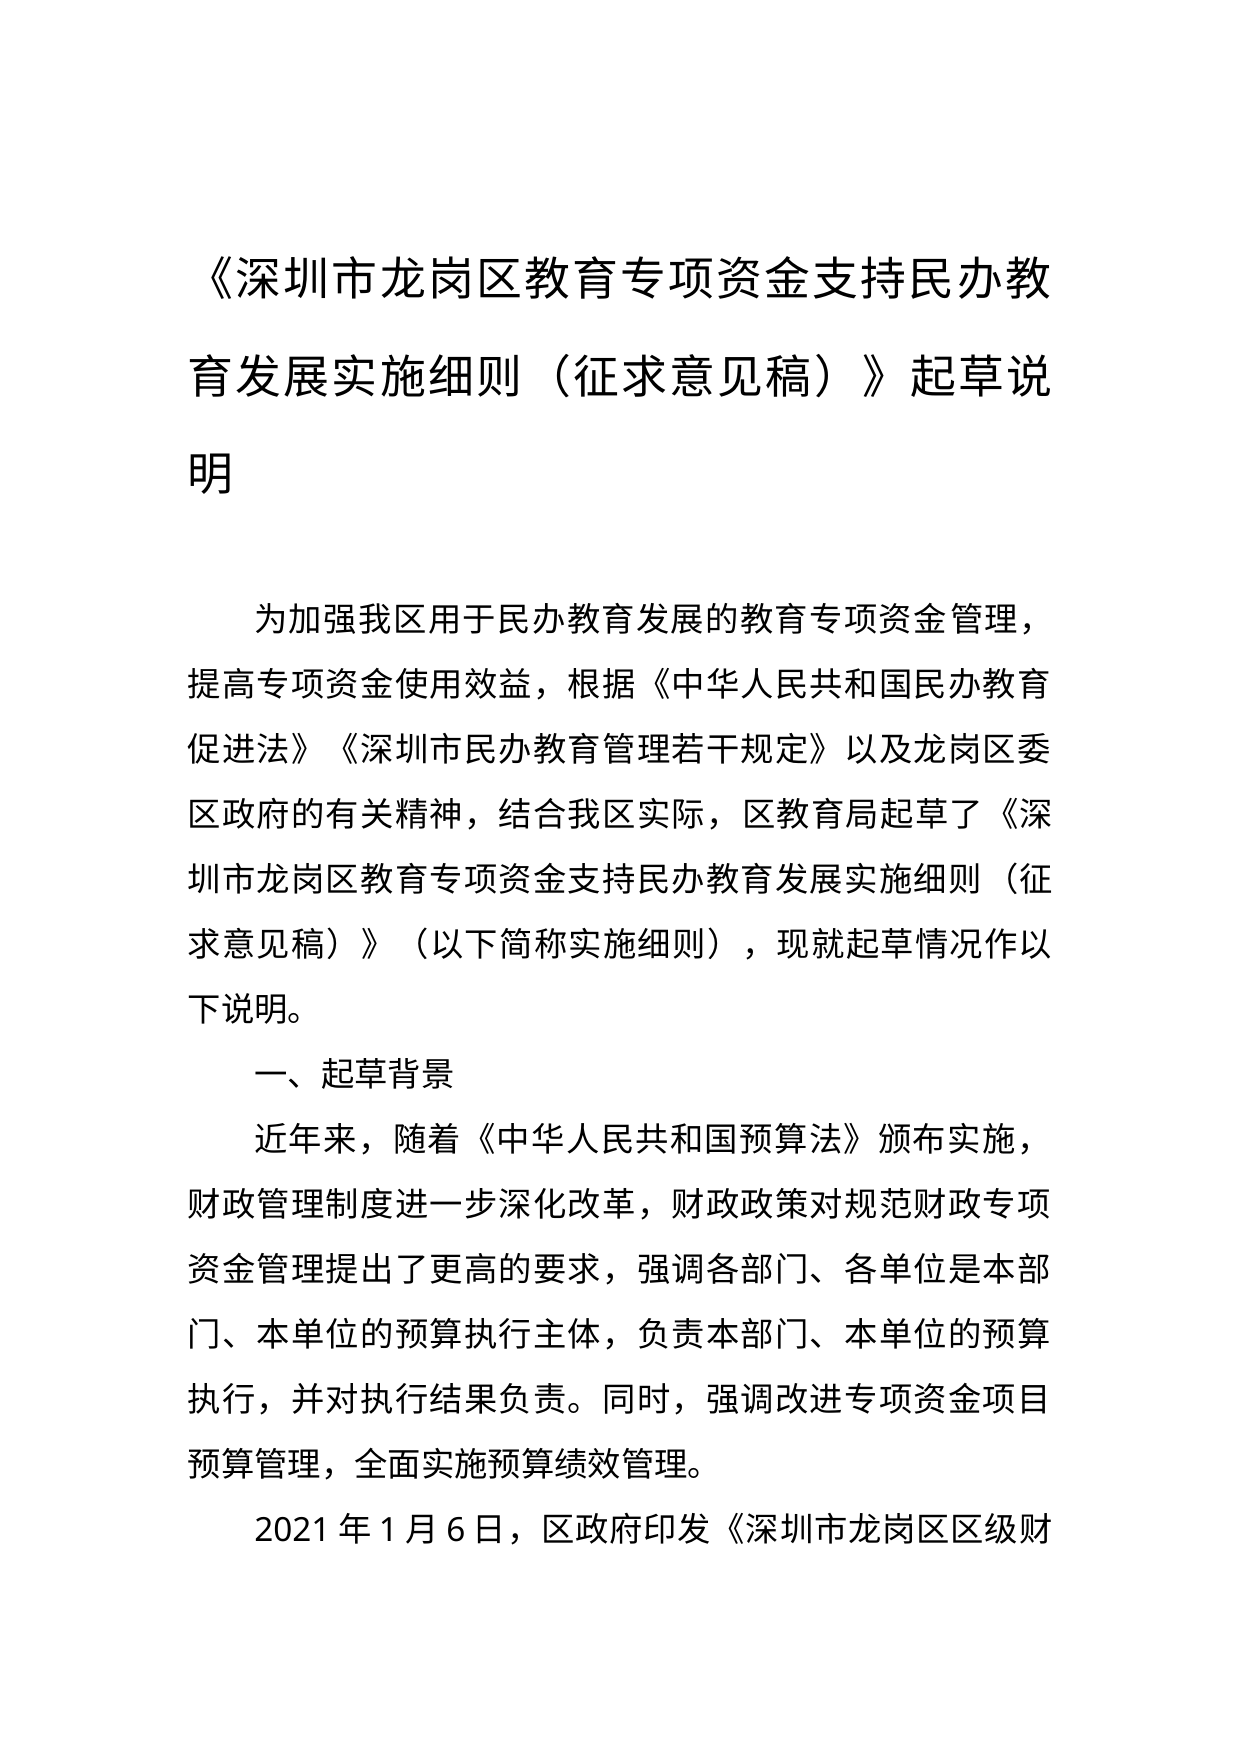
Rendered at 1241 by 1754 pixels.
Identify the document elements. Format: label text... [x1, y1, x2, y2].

text 一、起草背景 [187, 1039, 1053, 1104]
text 为加强我区用于民办教育发展的教育专项资金管理，提高专项资金使用效益，根据《中华人民共和国民办教育促进法》《深圳市民办教育管理若干规定》以及龙岗区委区政府的有关精神，结合我区实际，区教育局起草了《深圳市龙岗区教育专项资金支持民办教育发展实施细则（征求意见稿）》（以下简称实施细则），现就起草情况作以下说明。 [187, 584, 1053, 1039]
text 《深圳市龙岗区教育专项资金支持民办教育发展实施细则（征求意见稿）》起草说明 [187, 227, 1053, 519]
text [187, 1494, 1053, 1559]
text 近年来，随着《中华人民共和国预算法》颁布实施，财政管理制度进一步深化改革，财政政策对规范财政专项资金管理提出了更高的要求，强调各部门、各单位是本部门、本单位的预算执行主体，负责本部门、本单位的预算执行，并对执行结果负责。同时，强调改进专项资金项目预算管理，全面实施预算绩效管理。 [187, 1104, 1053, 1494]
